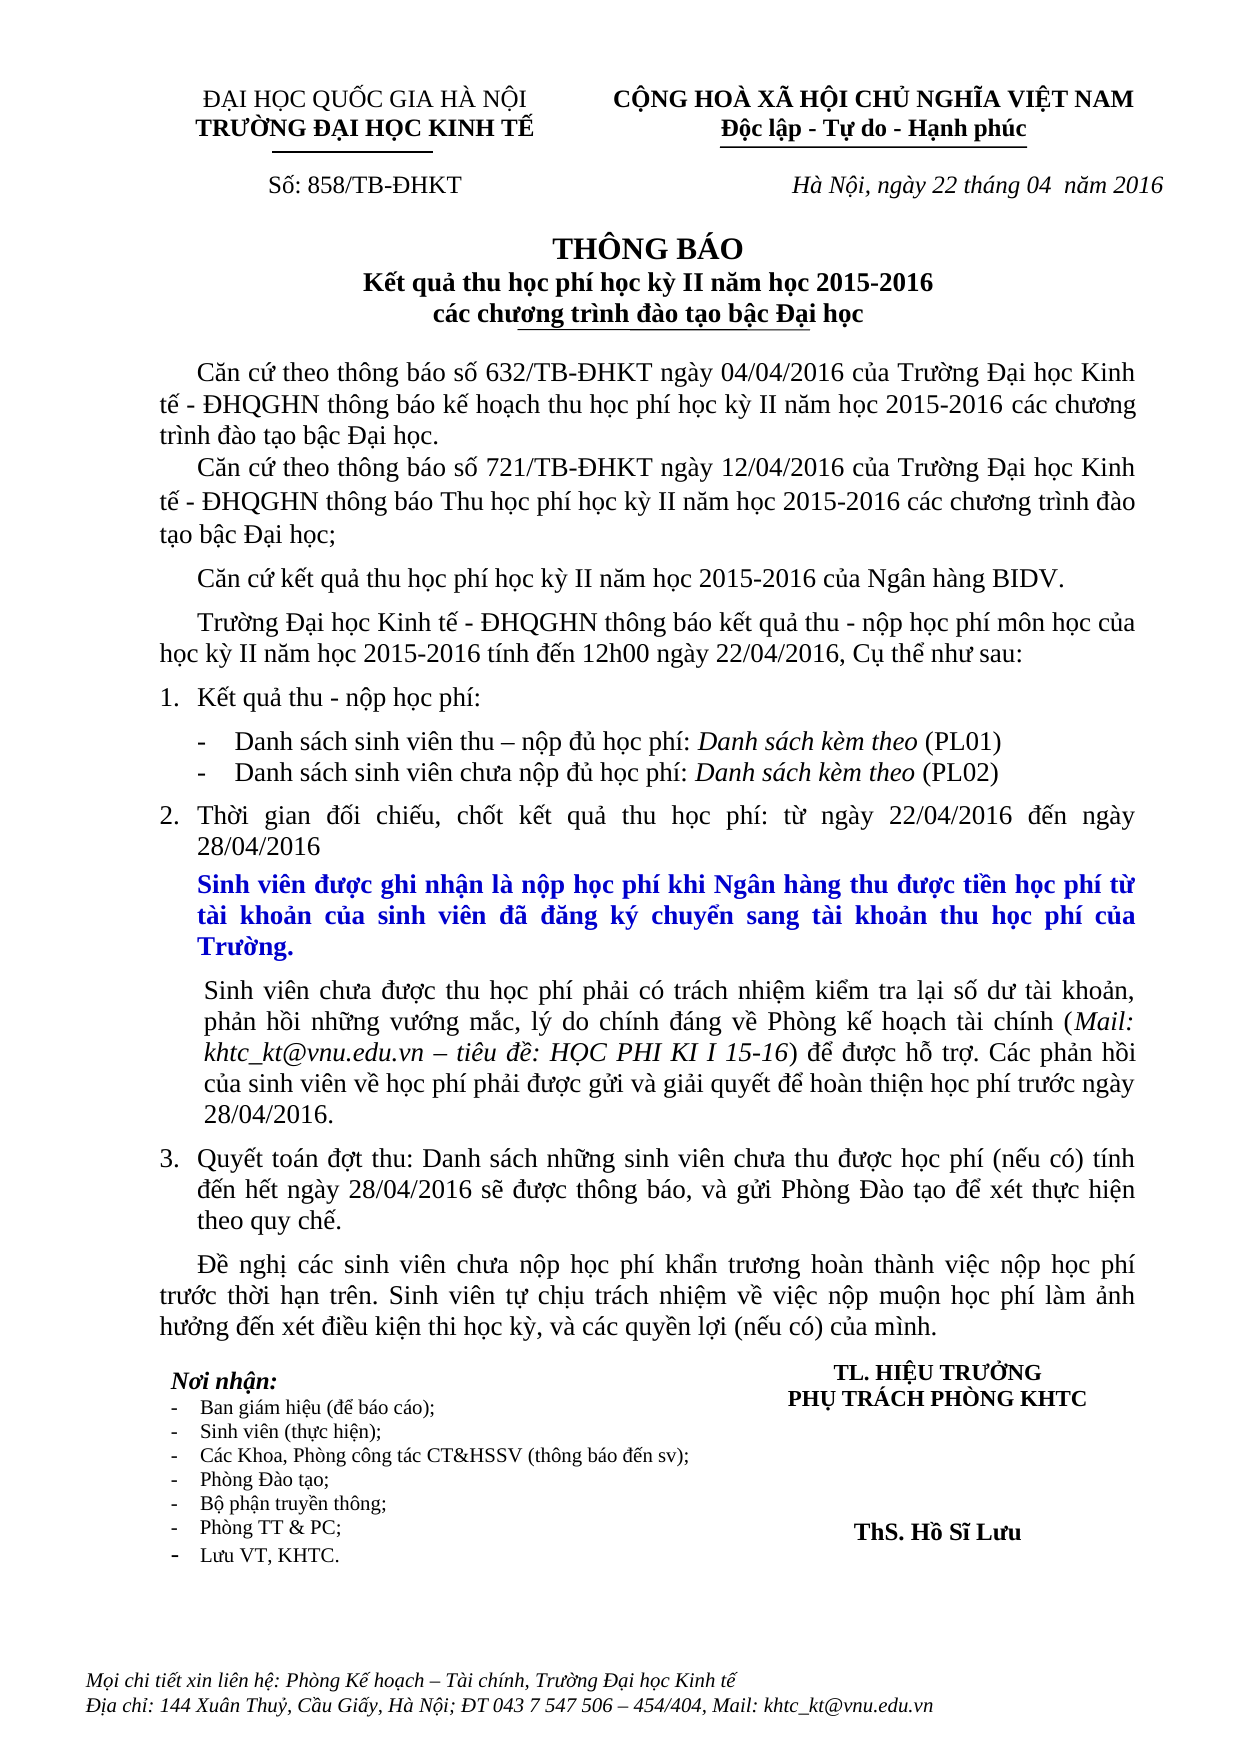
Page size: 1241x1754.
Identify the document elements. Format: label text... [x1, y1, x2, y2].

text Căn cứ theo thông báo số 632/TB-ĐHKT ngày 04/04/2016 của Trường Đại học Kinh tế - ĐHQGHN thông báo kế hoạch thu học phí học kỳ II năm học 2015-2016 các chương trình đào tạo bậc Đại học. [159, 357, 1137, 450]
table_header Nơi nhận: Ban giám hiệu (để báo cáo); Sinh viên (thực hiện); Các Khoa, Phòng công tác CT&HSSV (thông báo đến sv); Phòng Đào tạo; Bộ phận truyền thông; Phòng TT & PC; Lưu VT, KHTC. [159, 1354, 741, 1570]
list Danh sách sinh viên thu – nộp đủ học phí: Danh sách kèm theo (PL01) [197, 724, 1137, 756]
list Thời gian đối chiếu, chốt kết quả thu học phí: từ ngày 22/04/2016 đến ngày 28/04/2016 [159, 799, 1137, 862]
text Căn cứ kết quả thu học phí học kỳ II năm học 2015-2016 của Ngân hàng BIDV. [159, 562, 1137, 594]
text các chương trình đào tạo bậc Đại học [159, 298, 1137, 329]
text THÔNG BÁO [159, 231, 1137, 266]
text Sinh viên được ghi nhận là nộp học phí khi Ngân hàng thu được tiền học phí từ tài khoản của sinh viên đã đăng ký chuyển sang tài khoản thu học phí của Trường. [197, 868, 1137, 961]
table_header ĐẠI HỌC QUỐC GIA HÀ NỘI TRƯỜNG ĐẠI HỌC KINH TẾ Số: 858/TB-ĐHKT [159, 84, 570, 199]
text Kết quả thu học phí học kỳ II năm học 2015-2016 [159, 266, 1137, 298]
text Đề nghị các sinh viên chưa nộp học phí khẩn trương hoàn thành việc nộp học phí trước thời hạn trên. Sinh viên tự chịu trách nhiệm về việc nộp muộn học phí làm ảnh hưởng đến xét điều kiện thi học kỳ, và các quyền lợi (nếu có) của mình. [159, 1248, 1137, 1341]
list Kết quả thu - nộp học phí: [159, 681, 1137, 712]
table_header TL. HIỆU TRƯỞNG PHỤ TRÁCH PHÒNG KHTC ThS. Hồ Sĩ Lưu [741, 1354, 1134, 1570]
text Căn cứ theo thông báo số 721/TB-ĐHKT ngày 12/04/2016 của Trường Đại học Kinh tế - ĐHQGHN thông báo Thu học phí học kỳ II năm học 2015-2016 các chương trình đào tạo bậc Đại học; [159, 450, 1137, 550]
list Danh sách sinh viên chưa nộp đủ học phí: Danh sách kèm theo (PL02) [197, 756, 1137, 787]
text Trường Đại học Kinh tế - ĐHQGHN thông báo kết quả thu - nộp học phí môn học của học kỳ II năm học 2015-2016 tính đến 12h00 ngày 22/04/2016, Cụ thể như sau: [159, 606, 1137, 668]
table_header CỘNG HOÀ XÃ HỘI CHỦ NGHĨA VIỆT NAM Độc lập - Tự do - Hạnh phúc Hà Nội, ngày 22 tháng 04 năm 2016 [570, 84, 1177, 199]
list Quyết toán đợt thu: Danh sách những sinh viên chưa thu được học phí (nếu có) tính đến hết ngày 28/04/2016 sẽ được thông báo, và gửi Phòng Đào tạo để xét thực hiện theo quy chế. [159, 1142, 1137, 1236]
list Sinh viên chưa được thu học phí phải có trách nhiệm kiểm tra lại số dư tài khoản, phản hồi những vướng mắc, lý do chính đáng về Phòng kế hoạch tài chính (Mail: khtc_kt@vnu.edu.vn – tiêu đề: HỌC PHI KI I 15-16) để được hỗ trợ. Các phản hồi của sinh viên về học phí phải được gửi và giải quyết để hoàn thiện học phí trước ngày 28/04/2016. [204, 974, 1137, 1129]
